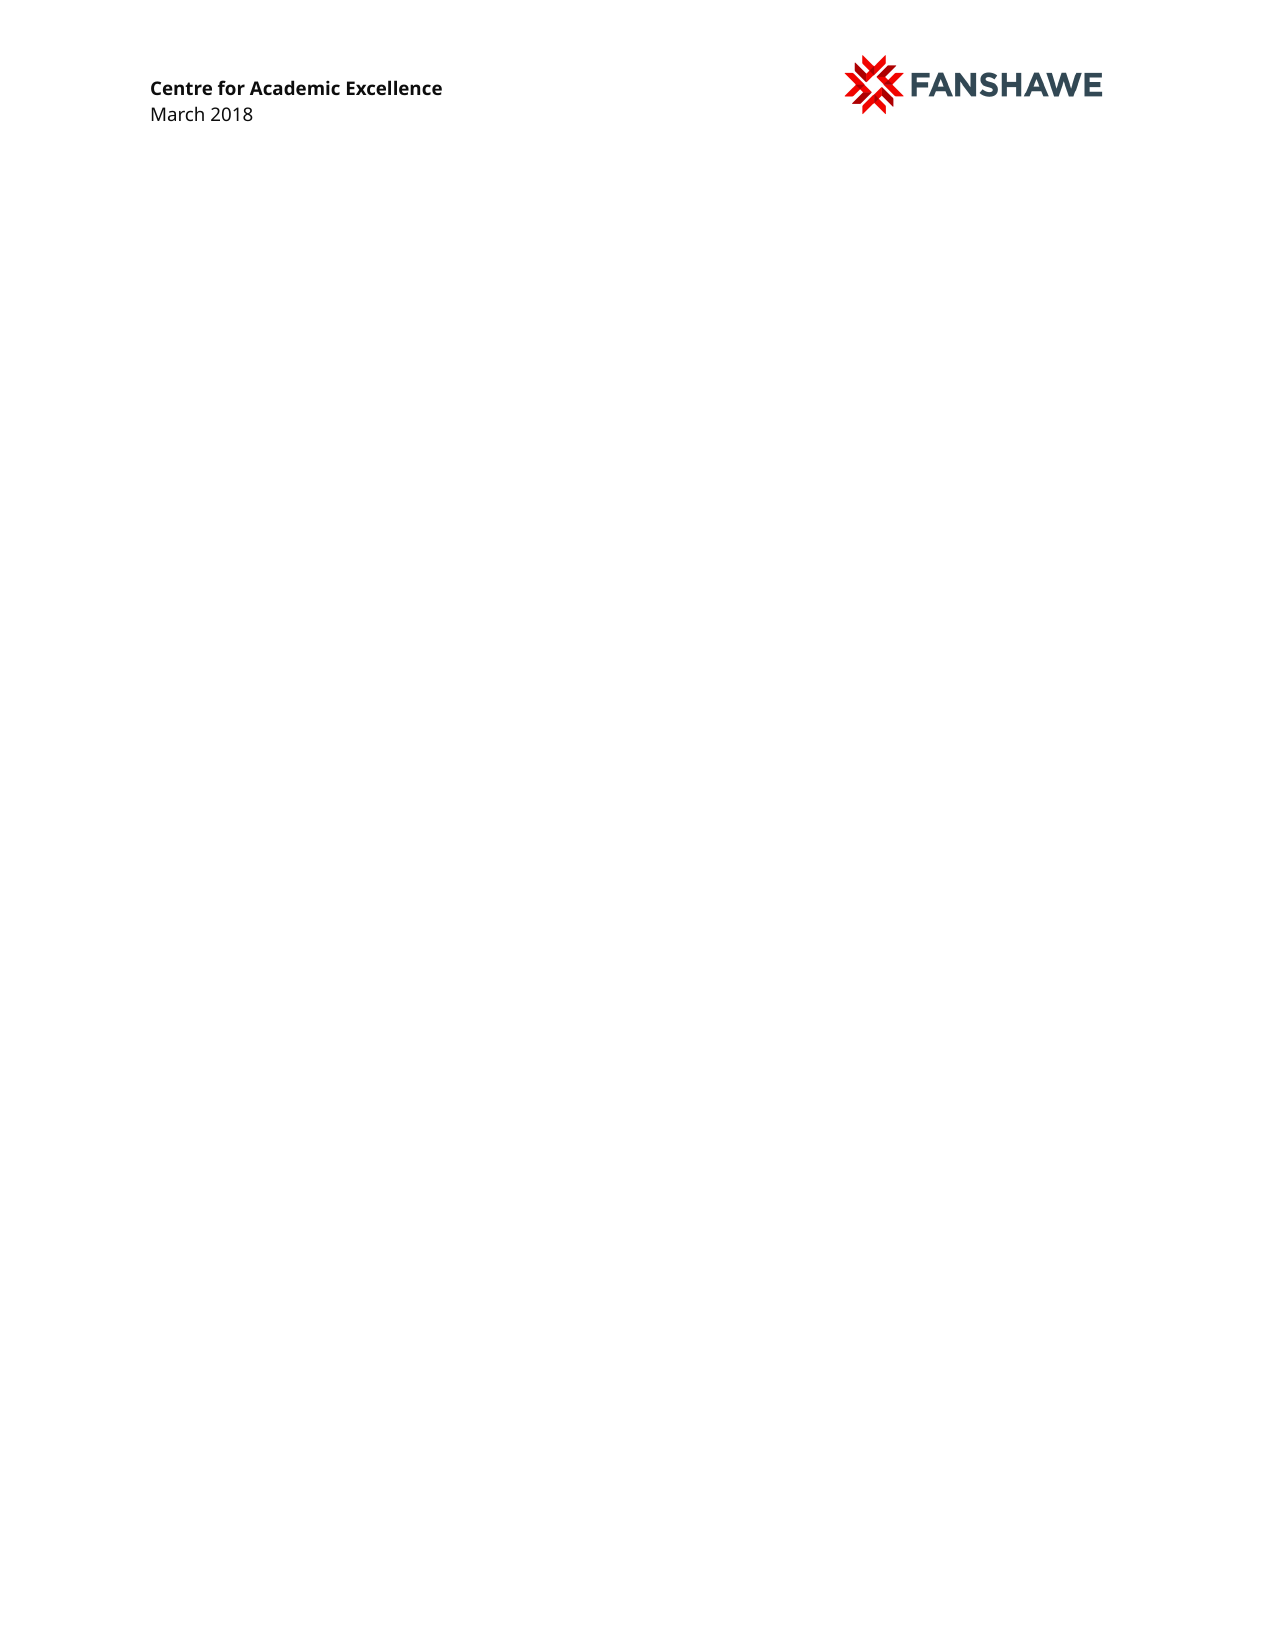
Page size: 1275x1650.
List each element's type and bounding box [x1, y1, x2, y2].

picture [823, 51, 1121, 119]
